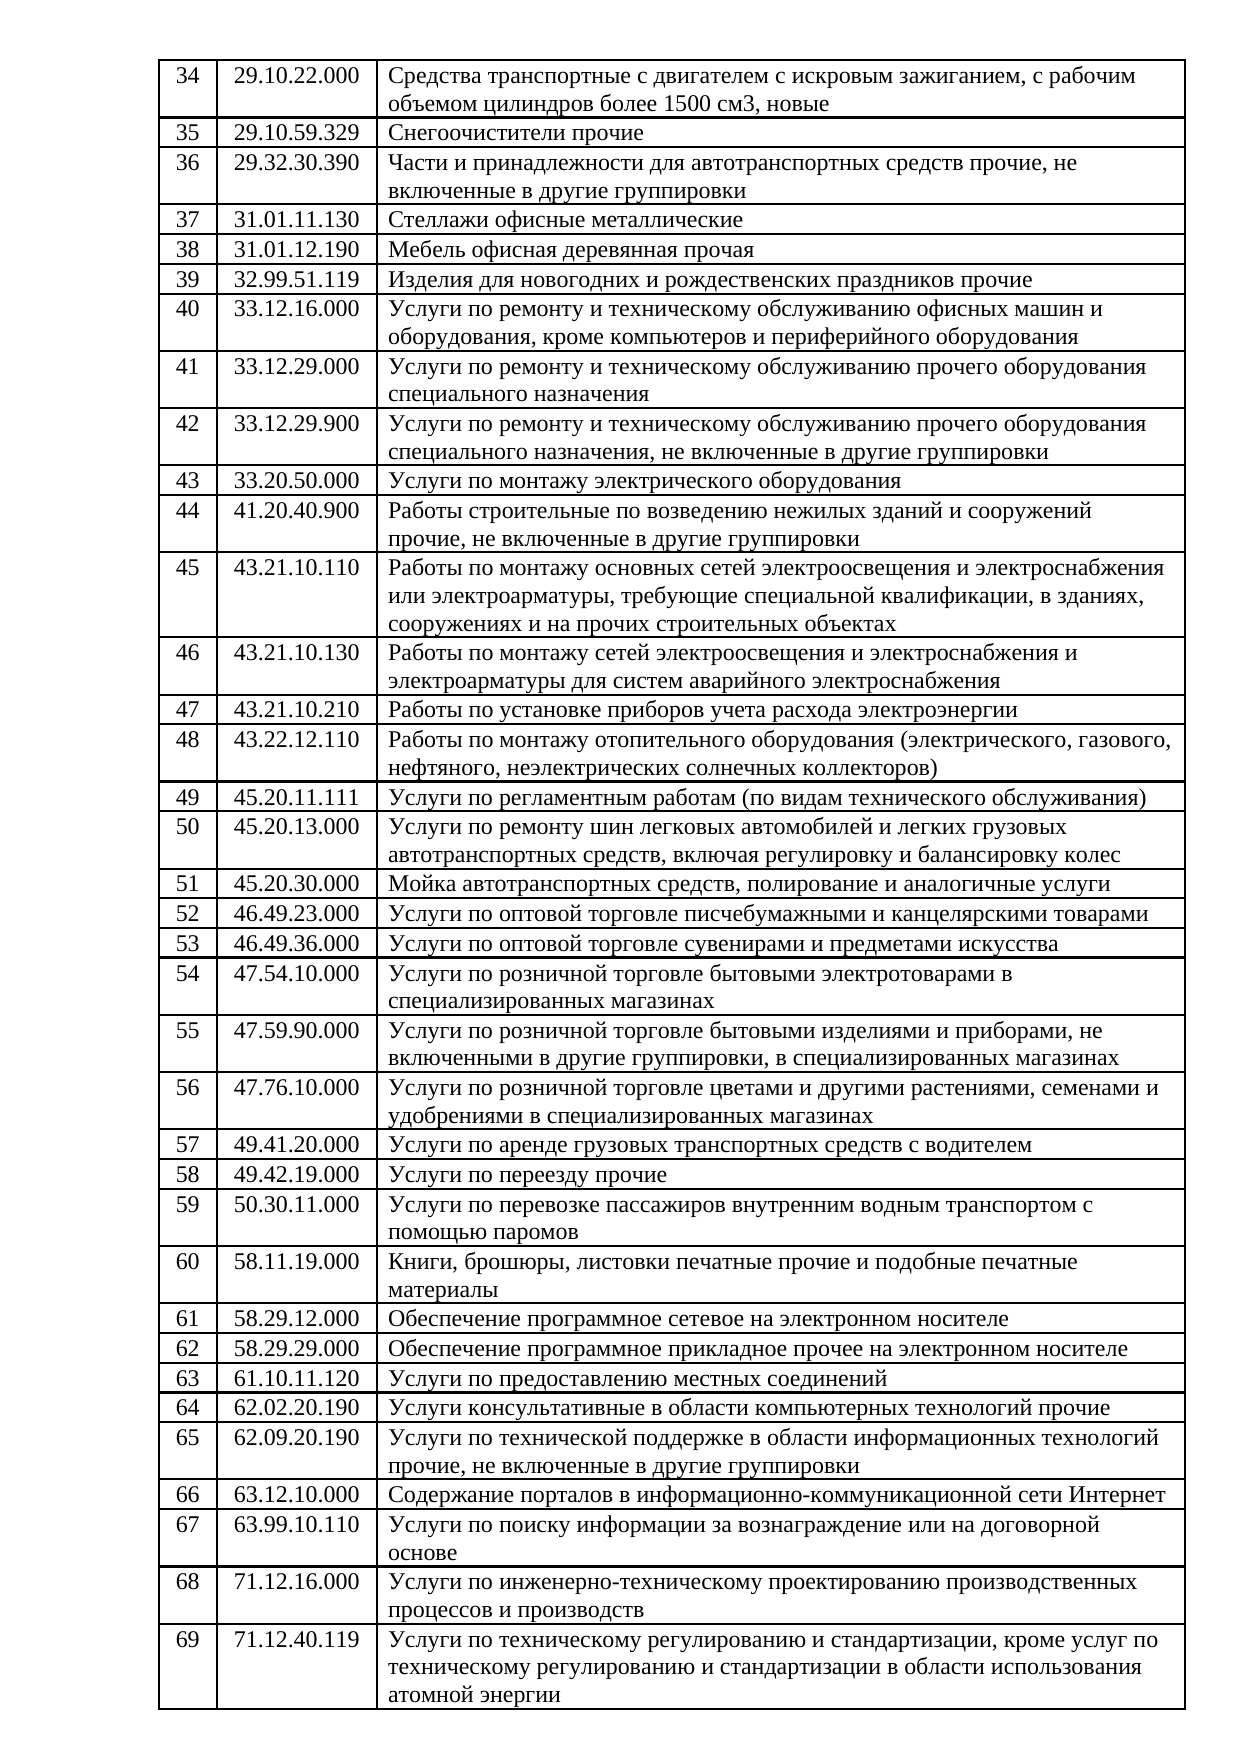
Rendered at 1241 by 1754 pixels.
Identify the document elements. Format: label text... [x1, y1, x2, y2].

table_cell Изделия для новогодних и рождественских праздников прочие [378, 265, 1184, 292]
table_cell 58.29.29.000 [218, 1334, 376, 1362]
table_cell 47 [160, 696, 216, 723]
table_cell 31.01.11.130 [218, 205, 376, 233]
table_cell Услуги по монтажу электрического оборудования [378, 466, 1184, 494]
table_cell Стеллажи офисные металлические [378, 205, 1184, 233]
table_cell 52 [160, 899, 216, 927]
table_cell 60 [160, 1247, 216, 1302]
table_cell 47.54.10.000 [218, 959, 376, 1014]
table_cell 36 [160, 148, 216, 203]
table_cell 38 [160, 235, 216, 263]
table_cell 32.99.51.119 [218, 265, 376, 292]
table_cell 69 [160, 1625, 216, 1707]
table_cell 61.10.11.120 [218, 1364, 376, 1391]
table_cell 29.32.30.390 [218, 148, 376, 203]
table_cell 35 [160, 119, 216, 146]
table_cell Услуги по переезду прочие [378, 1160, 1184, 1188]
table_cell 56 [160, 1073, 216, 1128]
table_cell 45.20.11.111 [218, 783, 376, 810]
table_cell 63 [160, 1364, 216, 1391]
table_cell 39 [160, 265, 216, 292]
table_cell 45.20.13.000 [218, 812, 376, 867]
table_cell 33.12.16.000 [218, 295, 376, 350]
table_cell 49.41.20.000 [218, 1130, 376, 1158]
table_cell Средства транспортные с двигателем с искровым зажиганием, с рабочим объемом цилиндров более 1500 см3, новые [378, 61, 1184, 116]
table_cell 33.20.50.000 [218, 466, 376, 494]
table_cell Услуги по розничной торговле цветами и другими растениями, семенами и удобрениями в специализированных магазинах [378, 1073, 1184, 1128]
table_cell 63.99.10.110 [218, 1510, 376, 1565]
table_cell 64 [160, 1394, 216, 1421]
table_cell Услуги по оптовой торговле писчебумажными и канцелярскими товарами [378, 899, 1184, 927]
table_cell 29.10.22.000 [218, 61, 376, 116]
table_cell Обеспечение программное сетевое на электронном носителе [378, 1304, 1184, 1332]
table_cell 58 [160, 1160, 216, 1188]
table_cell Содержание порталов в информационно-коммуникационной сети Интернет [378, 1480, 1184, 1508]
table_cell Части и принадлежности для автотранспортных средств прочие, не включенные в другие группировки [378, 148, 1184, 203]
table_cell 71.12.40.119 [218, 1625, 376, 1707]
table_cell 48 [160, 725, 216, 780]
table_cell 37 [160, 205, 216, 233]
table_cell Услуги по технической поддержке в области информационных технологий прочие, не включенные в другие группировки [378, 1423, 1184, 1478]
table_cell 42 [160, 409, 216, 464]
table_cell 59 [160, 1190, 216, 1245]
table_cell 29.10.59.329 [218, 119, 376, 146]
table_cell 41.20.40.900 [218, 496, 376, 551]
table_cell Услуги по аренде грузовых транспортных средств с водителем [378, 1130, 1184, 1158]
table_cell Мебель офисная деревянная прочая [378, 235, 1184, 263]
table_cell Работы по монтажу основных сетей электроосвещения и электроснабжения или электроарматуры, требующие специальной квалификации, в зданиях, сооружениях и на прочих строительных объектах [378, 553, 1184, 636]
table_cell Услуги по перевозке пассажиров внутренним водным транспортом с помощью паромов [378, 1190, 1184, 1245]
table_cell 46.49.23.000 [218, 899, 376, 927]
table_cell 66 [160, 1480, 216, 1508]
table_cell 43.21.10.130 [218, 638, 376, 693]
table_cell 43.21.10.210 [218, 696, 376, 723]
table_cell Услуги по оптовой торговле сувенирами и предметами искусства [378, 929, 1184, 956]
table_cell 71.12.16.000 [218, 1568, 376, 1623]
table_cell 45 [160, 553, 216, 636]
table_cell Услуги по техническому регулированию и стандартизации, кроме услуг по техническому регулированию и стандартизации в области использования атомной энергии [378, 1625, 1184, 1707]
table_cell 58.29.12.000 [218, 1304, 376, 1332]
table_cell Услуги по ремонту и техническому обслуживанию прочего оборудования специального назначения [378, 352, 1184, 407]
table_cell Книги, брошюры, листовки печатные прочие и подобные печатные материалы [378, 1247, 1184, 1302]
table_cell 50 [160, 812, 216, 867]
table_cell 50.30.11.000 [218, 1190, 376, 1245]
table_cell 43.21.10.110 [218, 553, 376, 636]
table_cell 68 [160, 1568, 216, 1623]
table_cell 61 [160, 1304, 216, 1332]
table_cell 67 [160, 1510, 216, 1565]
table_cell 62.09.20.190 [218, 1423, 376, 1478]
table_cell 47.59.90.000 [218, 1016, 376, 1071]
table_cell 43 [160, 466, 216, 494]
table_cell Услуги по ремонту и техническому обслуживанию прочего оборудования специального назначения, не включенные в другие группировки [378, 409, 1184, 464]
table_cell 63.12.10.000 [218, 1480, 376, 1508]
table_cell Услуги по ремонту шин легковых автомобилей и легких грузовых автотранспортных средств, включая регулировку и балансировку колес [378, 812, 1184, 867]
table_cell 33.12.29.000 [218, 352, 376, 407]
table_cell Услуги по инженерно-техническому проектированию производственных процессов и производств [378, 1568, 1184, 1623]
table_cell Услуги по поиску информации за вознаграждение или на договорной основе [378, 1510, 1184, 1565]
table_cell Работы строительные по возведению нежилых зданий и сооружений прочие, не включенные в другие группировки [378, 496, 1184, 551]
table_cell 51 [160, 870, 216, 897]
table_cell Обеспечение программное прикладное прочее на электронном носителе [378, 1334, 1184, 1362]
table_cell Работы по установке приборов учета расхода электроэнергии [378, 696, 1184, 723]
table_cell 55 [160, 1016, 216, 1071]
table_cell Услуги по розничной торговле бытовыми электротоварами в специализированных магазинах [378, 959, 1184, 1014]
table_cell 33.12.29.900 [218, 409, 376, 464]
table_cell 57 [160, 1130, 216, 1158]
table_cell 43.22.12.110 [218, 725, 376, 780]
table_cell 44 [160, 496, 216, 551]
table_cell 49 [160, 783, 216, 810]
table_cell Мойка автотранспортных средств, полирование и аналогичные услуги [378, 870, 1184, 897]
table_cell Услуги по регламентным работам (по видам технического обслуживания) [378, 783, 1184, 810]
table_cell 40 [160, 295, 216, 350]
table_cell 49.42.19.000 [218, 1160, 376, 1188]
table_cell 46 [160, 638, 216, 693]
table_cell Услуги по предоставлению местных соединений [378, 1364, 1184, 1391]
table_cell 65 [160, 1423, 216, 1478]
table_cell 31.01.12.190 [218, 235, 376, 263]
table_cell Работы по монтажу сетей электроосвещения и электроснабжения и электроарматуры для систем аварийного электроснабжения [378, 638, 1184, 693]
table_cell 54 [160, 959, 216, 1014]
table_cell Услуги по розничной торговле бытовыми изделиями и приборами, не включенными в другие группировки, в специализированных магазинах [378, 1016, 1184, 1071]
table_cell 45.20.30.000 [218, 870, 376, 897]
table_cell 47.76.10.000 [218, 1073, 376, 1128]
table_cell 62 [160, 1334, 216, 1362]
table_cell 53 [160, 929, 216, 956]
table_cell Услуги по ремонту и техническому обслуживанию офисных машин и оборудования, кроме компьютеров и периферийного оборудования [378, 295, 1184, 350]
table_cell 41 [160, 352, 216, 407]
table_cell Работы по монтажу отопительного оборудования (электрического, газового, нефтяного, неэлектрических солнечных коллекторов) [378, 725, 1184, 780]
table_cell 46.49.36.000 [218, 929, 376, 956]
table_cell Снегоочистители прочие [378, 119, 1184, 146]
table_cell Услуги консультативные в области компьютерных технологий прочие [378, 1394, 1184, 1421]
table_cell 62.02.20.190 [218, 1394, 376, 1421]
table_cell 34 [160, 61, 216, 116]
table_cell 58.11.19.000 [218, 1247, 376, 1302]
